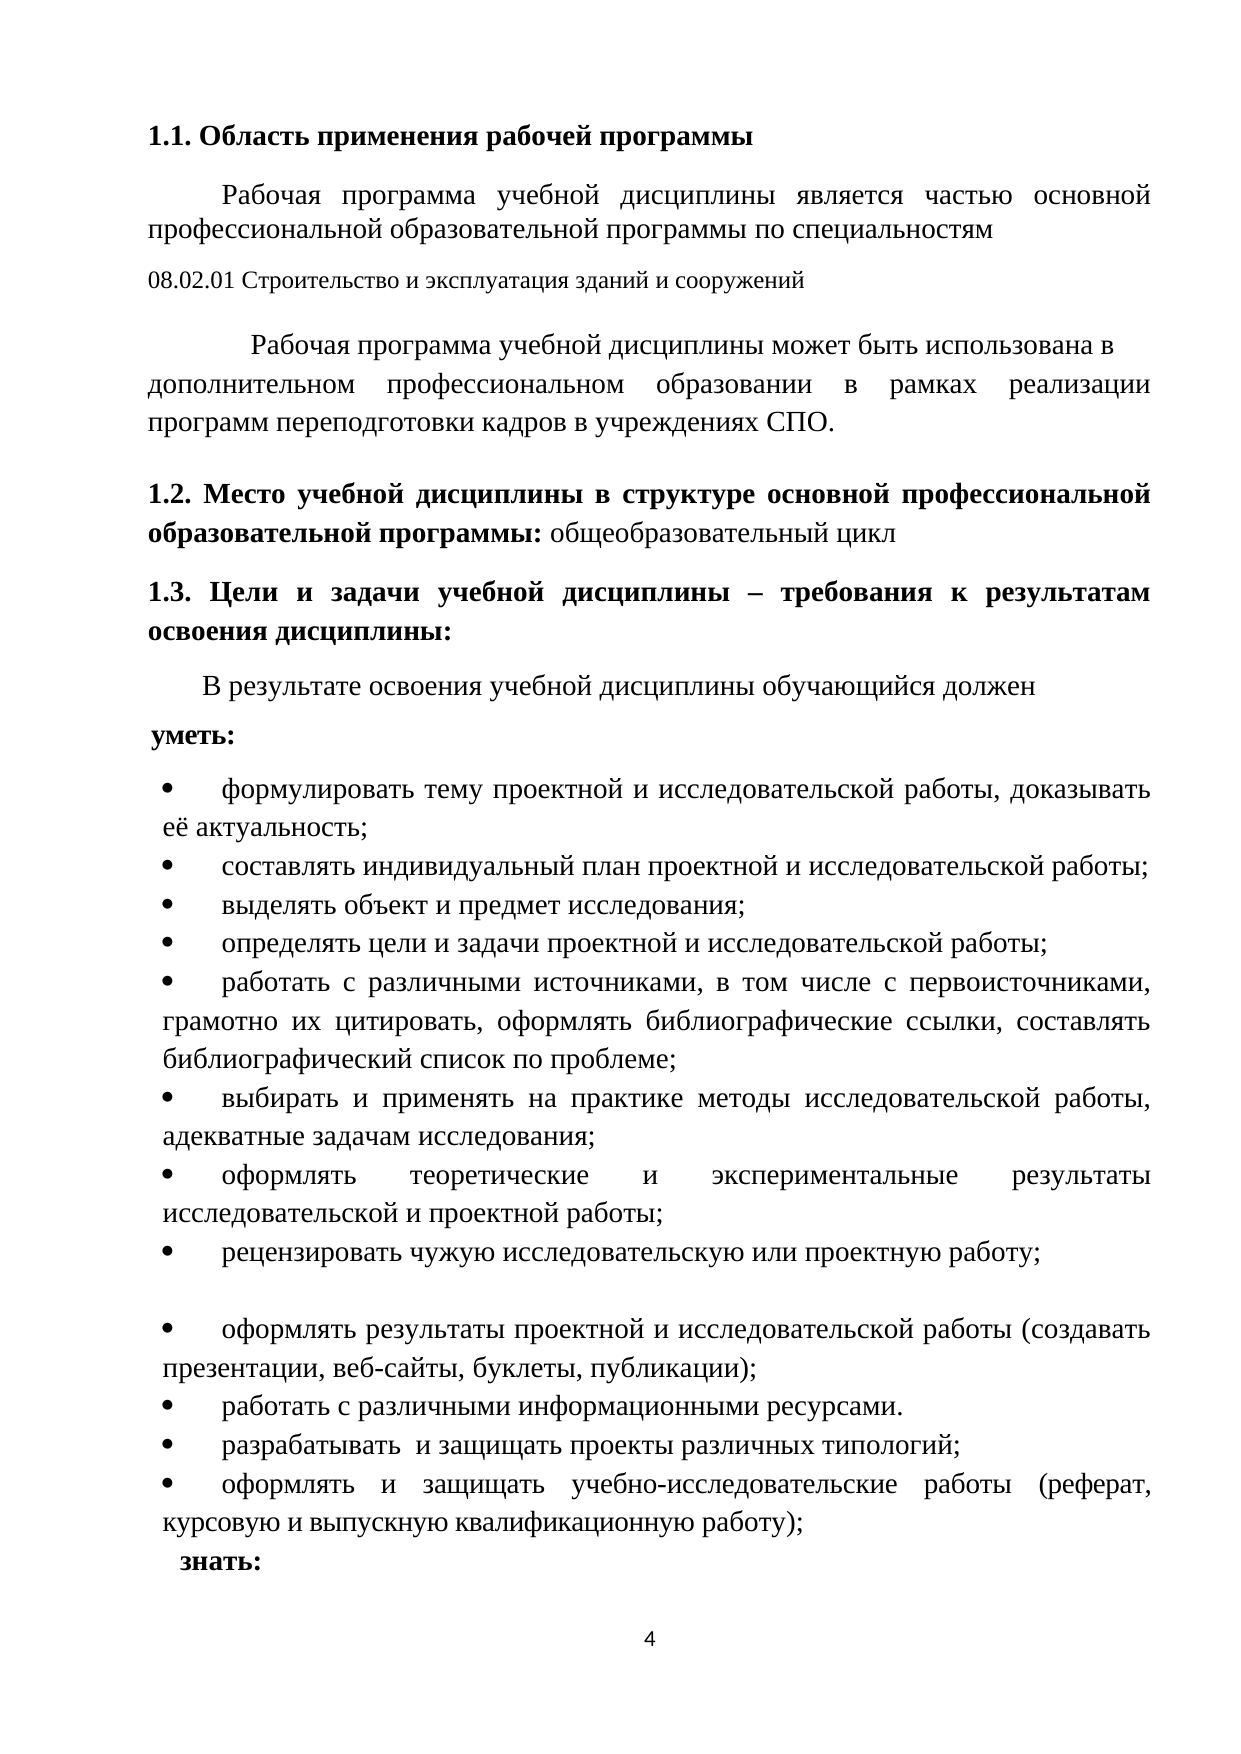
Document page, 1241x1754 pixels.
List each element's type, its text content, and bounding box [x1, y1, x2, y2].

list оформлять и защищать учебно-исследовательские работы (реферат, курсовую и выпускную квалификационную работу); [162, 1466, 1152, 1538]
list работать с различными информационными ресурсами. [162, 1388, 1152, 1422]
list определять цели и задачи проектной и исследовательской работы; [162, 925, 1152, 959]
list выбирать и применять на практике методы исследовательской работы, адекватные задачам исследования; [162, 1080, 1152, 1152]
list формулировать тему проектной и исследовательской работы, доказывать её актуальность; [162, 771, 1152, 843]
list выделять объект и предмет исследования; [162, 887, 1152, 920]
list работать с различными источниками, в том числе с первоисточниками, грамотно их цитировать, оформлять библиографические ссылки, составлять библиографический список по проблеме; [162, 964, 1152, 1075]
list составлять индивидуальный план проектной и исследовательской работы; [162, 848, 1152, 882]
text 1.3. Цели и задачи учебной дисциплины – требования к результатам освоения дисциплины: [148, 574, 1152, 646]
text дополнительном профессиональном образовании в рамках реализации программ переподготовки кадров в учреждениях СПО. [148, 366, 1152, 438]
text знать: [150, 1543, 1103, 1577]
text 1.2. Место учебной дисциплины в структуре основной профессиональной образовательной программы: общеобразовательный цикл [148, 476, 1152, 548]
text Рабочая программа учебной дисциплины может быть использована в [148, 327, 1152, 361]
text Рабочая программа учебной дисциплины является частью основной профессиональной образовательной программы по специальностям [148, 177, 1152, 244]
list разрабатывать и защищать проекты различных типологий; [162, 1427, 1152, 1461]
list оформлять теоретические и экспериментальные результаты исследовательской и проектной работы; [162, 1157, 1152, 1229]
list оформлять результаты проектной и исследовательской работы (создавать презентации, веб-сайты, буклеты, публикации); [162, 1311, 1152, 1383]
list рецензировать чужую исследовательскую или проектную работу; [162, 1234, 1152, 1268]
text 08.02.01 Строительство и эксплуатация зданий и сооружений [148, 265, 1152, 294]
text В результате освоения учебной дисциплины обучающийся должен [151, 672, 1152, 701]
text уметь: [151, 722, 1152, 750]
text 1.1. Область применения рабочей программы [148, 118, 1171, 152]
